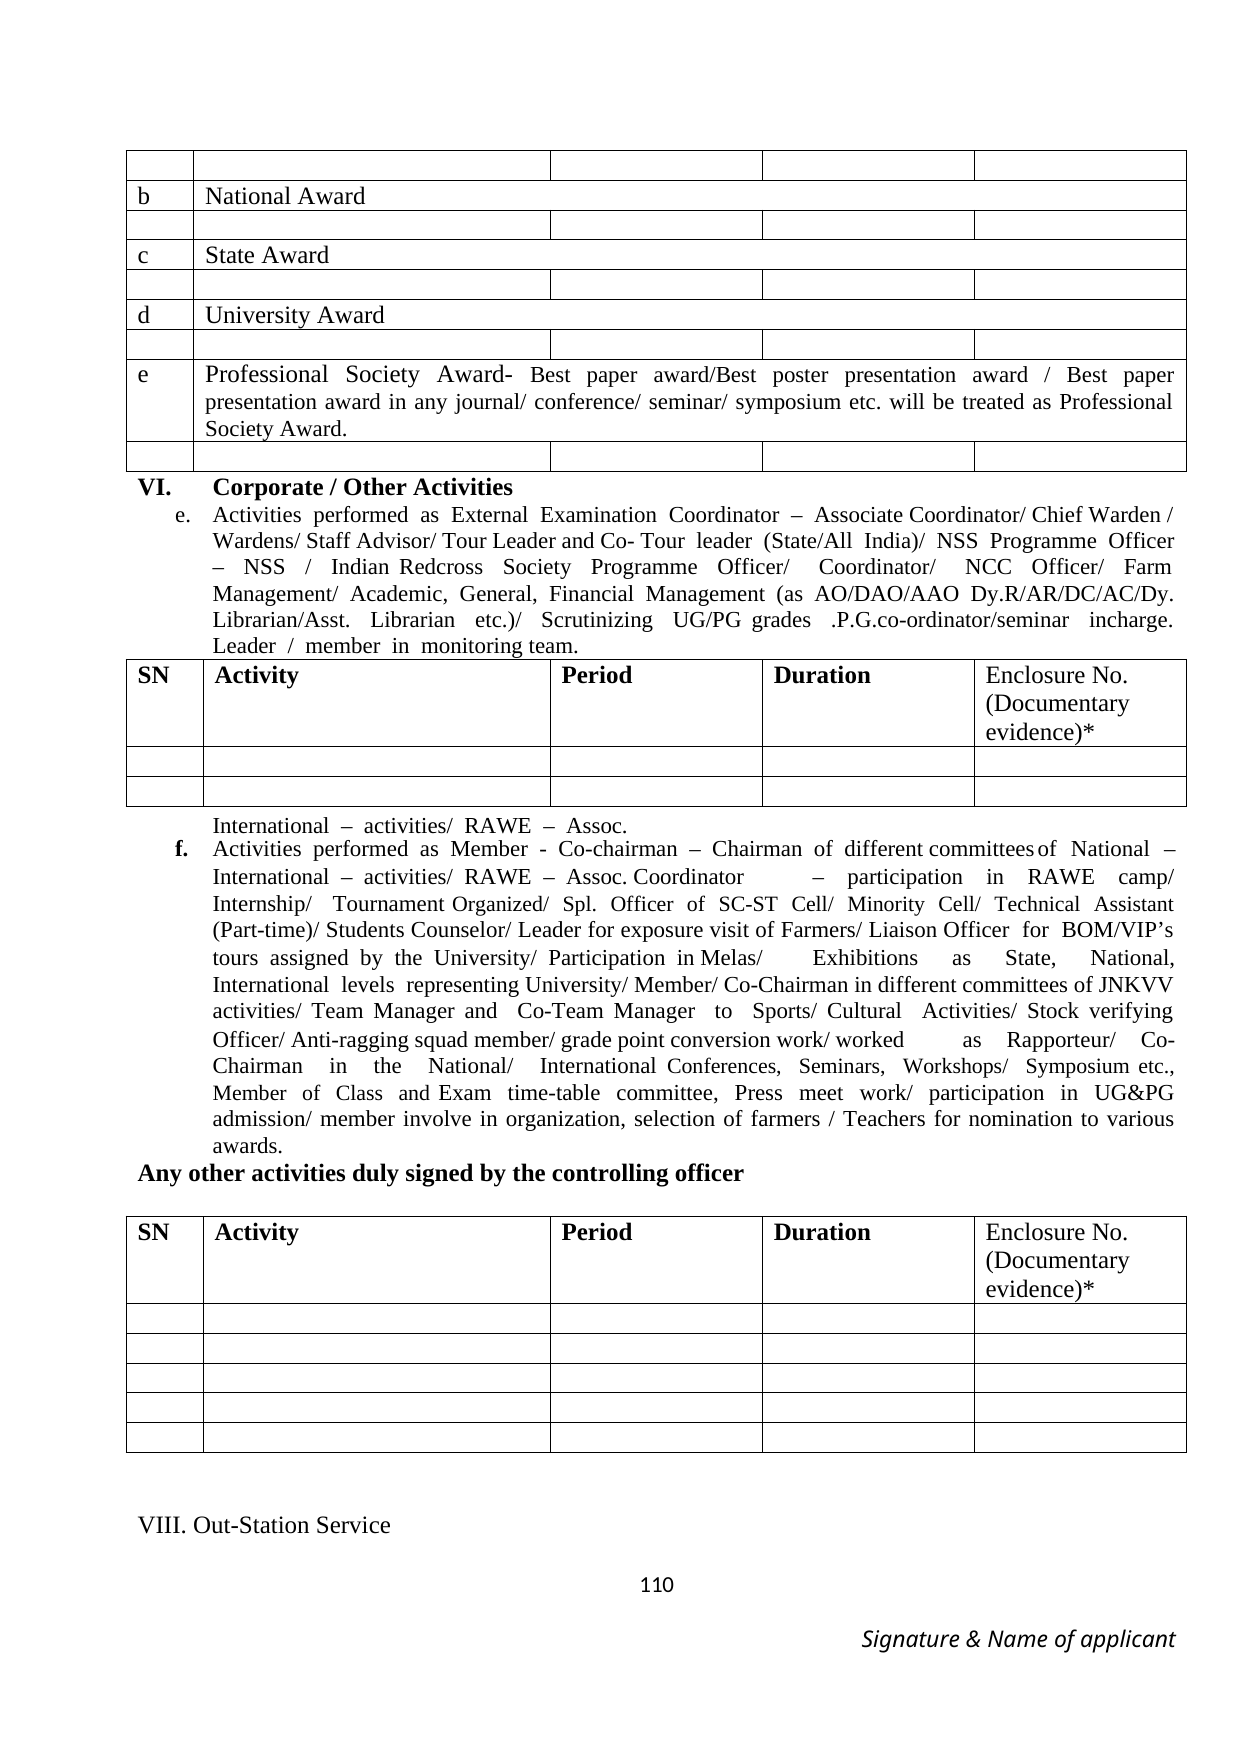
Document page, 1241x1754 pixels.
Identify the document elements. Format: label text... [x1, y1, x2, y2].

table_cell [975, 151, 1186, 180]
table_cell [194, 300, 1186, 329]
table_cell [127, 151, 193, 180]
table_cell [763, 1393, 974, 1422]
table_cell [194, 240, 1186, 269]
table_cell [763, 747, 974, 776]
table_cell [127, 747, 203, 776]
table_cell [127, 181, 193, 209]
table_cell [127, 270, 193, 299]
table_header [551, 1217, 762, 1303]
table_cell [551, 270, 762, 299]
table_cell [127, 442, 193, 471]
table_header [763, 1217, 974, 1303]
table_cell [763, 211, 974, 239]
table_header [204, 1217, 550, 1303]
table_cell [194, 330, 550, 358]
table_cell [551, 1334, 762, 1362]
text Any other activities duly signed by the controlling officer [137, 1158, 1176, 1187]
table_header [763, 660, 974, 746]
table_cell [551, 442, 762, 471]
list Activities performed as Member - Co-chairman – Chairman of different committees of National – International – activities/ RAWE – Assoc. Coordinator – participation in RAWE camp/ Internship/ Tournament Organized/ Spl. Officer of SC-ST Cell/ Minority Cell/ Technical Assistant (Part-time)/ Students Counselor/ Leader for exposure visit of Farmers/ Liaison Officer for BOM/VIP’s tours assigned by the University/ Participation in Melas/ Exhibitions as State, National, International levels representing University/ Member/ Co-Chairman in different committees of JNKVV activities/ Team Manager and Co-Team Manager to Sports/ Cultural Activities/ Stock verifying Officer/ Anti-ragging squad member/ grade point conversion work/ worked as Rapporteur/ Co-Chairman in the National/ International Conferences, Seminars, Workshops/ Symposium etc., Member of Class and Exam time-table committee, Press meet work/ participation in UG&PG admission/ member involve in organization, selection of farmers / Teachers for nomination to various awards. [175, 834, 1176, 1158]
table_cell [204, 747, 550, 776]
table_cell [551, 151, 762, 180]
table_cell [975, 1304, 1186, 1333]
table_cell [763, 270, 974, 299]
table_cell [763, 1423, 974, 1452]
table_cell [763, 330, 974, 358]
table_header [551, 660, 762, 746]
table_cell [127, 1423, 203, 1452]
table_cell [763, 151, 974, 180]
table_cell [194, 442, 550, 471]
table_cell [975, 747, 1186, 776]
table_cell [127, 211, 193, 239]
list Activities performed as External Examination Coordinator – Associate Coordinator/ Chief Warden / Wardens/ Staff Advisor/ Tour Leader and Co- Tour leader (State/All India)/ NSS Programme Officer – NSS / Indian Redcross Society Programme Officer/ Coordinator/ NCC Officer/ Farm Management/ Academic, General, Financial Management (as AO/DAO/AAO Dy.R/AR/DC/AC/Dy. Librarian/Asst. Librarian etc.)/ Scrutinizing UG/PG grades .P.G.co-ordinator/seminar incharge. Leader / member in monitoring team. [175, 501, 1176, 659]
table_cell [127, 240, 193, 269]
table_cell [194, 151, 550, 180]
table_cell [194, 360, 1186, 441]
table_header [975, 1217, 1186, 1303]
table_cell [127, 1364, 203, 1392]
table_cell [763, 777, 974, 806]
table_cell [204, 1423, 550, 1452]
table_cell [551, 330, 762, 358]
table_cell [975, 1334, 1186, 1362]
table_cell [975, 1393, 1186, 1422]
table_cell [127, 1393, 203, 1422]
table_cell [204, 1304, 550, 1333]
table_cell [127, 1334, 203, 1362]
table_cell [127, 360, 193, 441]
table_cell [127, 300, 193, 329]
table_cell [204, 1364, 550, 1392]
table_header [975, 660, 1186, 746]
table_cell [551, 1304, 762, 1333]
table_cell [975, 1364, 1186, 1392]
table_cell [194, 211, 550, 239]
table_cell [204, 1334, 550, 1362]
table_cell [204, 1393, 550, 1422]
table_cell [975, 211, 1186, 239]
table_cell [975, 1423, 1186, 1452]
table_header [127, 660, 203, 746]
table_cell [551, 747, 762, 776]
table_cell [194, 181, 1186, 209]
text VIII. Out-Station Service [137, 1510, 1176, 1539]
text VI. Corporate / Other Activities [137, 472, 1176, 501]
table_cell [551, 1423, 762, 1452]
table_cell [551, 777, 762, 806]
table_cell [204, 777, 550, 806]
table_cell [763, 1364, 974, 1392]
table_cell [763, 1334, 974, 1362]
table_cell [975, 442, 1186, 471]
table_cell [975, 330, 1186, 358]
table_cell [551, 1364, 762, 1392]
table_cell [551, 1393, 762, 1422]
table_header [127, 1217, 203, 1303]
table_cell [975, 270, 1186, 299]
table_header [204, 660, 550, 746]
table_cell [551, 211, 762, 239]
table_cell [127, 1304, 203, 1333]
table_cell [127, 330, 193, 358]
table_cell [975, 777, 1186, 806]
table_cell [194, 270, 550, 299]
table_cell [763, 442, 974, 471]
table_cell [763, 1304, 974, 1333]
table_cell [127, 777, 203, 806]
